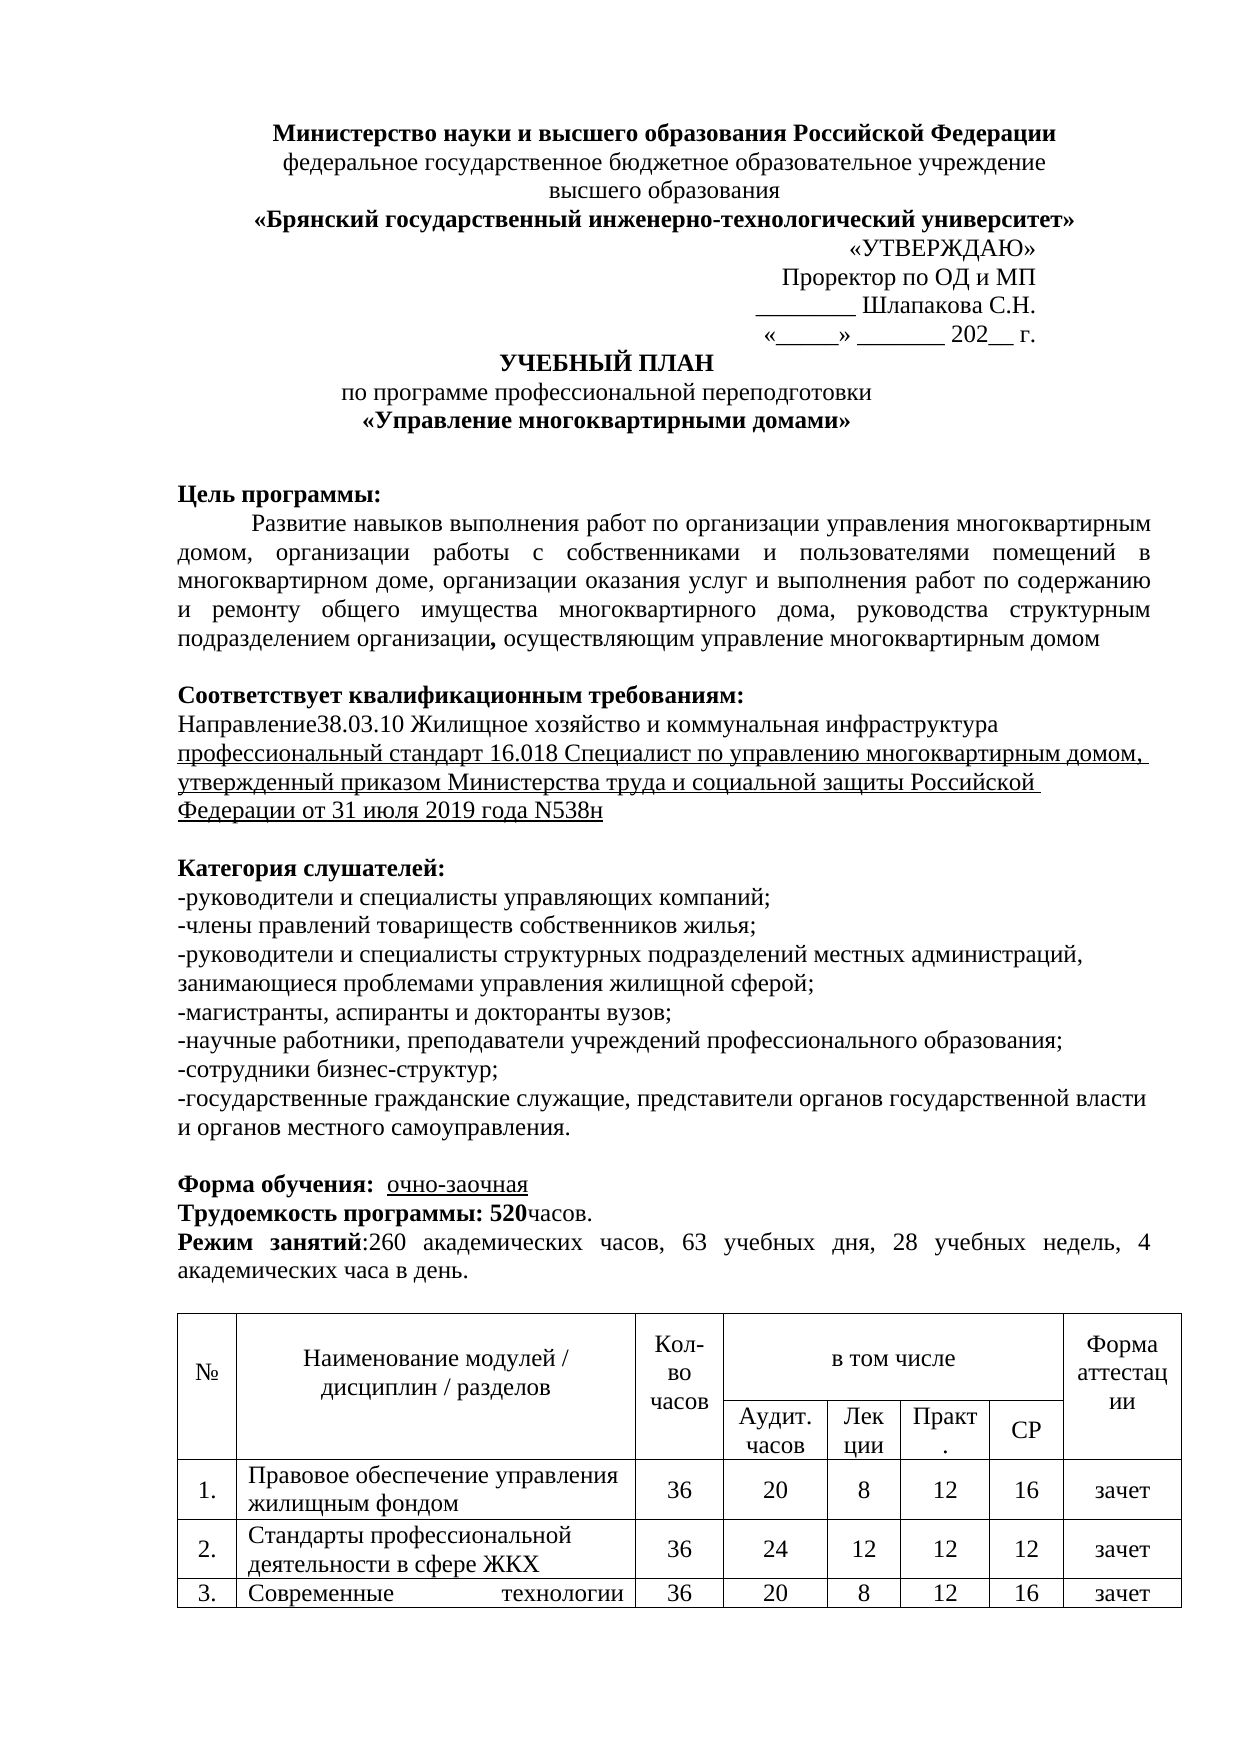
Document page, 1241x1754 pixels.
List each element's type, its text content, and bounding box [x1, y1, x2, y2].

table_header в том числе [724, 1314, 1063, 1400]
table_cell Лекции [828, 1401, 900, 1459]
text «Брянский государственный инженерно-технологический университет» [177, 204, 1152, 233]
table_cell 36 [636, 1520, 723, 1577]
text Направление38.03.10 Жилищное хозяйство и коммунальная инфраструктура [177, 709, 1152, 738]
text федеральное государственное бюджетное образовательное учреждение [177, 147, 1152, 176]
table_cell 12 [901, 1520, 989, 1577]
text -руководители и специалисты управляющих компаний; [177, 882, 1152, 910]
text -научные работники, преподаватели учреждений профессионального образования; [177, 1025, 1152, 1054]
table_cell зачет [1064, 1520, 1181, 1577]
text Категория слушателей: [177, 853, 1152, 882]
text Цель программы: [177, 479, 1152, 508]
table_cell СР [990, 1401, 1063, 1459]
table_cell 24 [724, 1520, 827, 1577]
text -руководители и специалисты структурных подразделений местных администраций, занимающиеся проблемами управления жилищной сферой; [177, 939, 1152, 997]
table_cell 1. [178, 1460, 236, 1519]
table_header Кол-во часов [636, 1314, 723, 1459]
table_header № [178, 1314, 236, 1459]
table_header «УТВЕРЖДАЮ» Проректор по ОД и МП ________ Шлапакова С.Н. «_____» _______ 202__ г. УЧЕБНЫЙ ПЛАН по программе профессиональной переподготовки «Управление многоквартирными домами» [166, 233, 1047, 479]
table_cell 20 [724, 1460, 827, 1519]
table_cell 12 [990, 1520, 1063, 1577]
text профессиональный стандарт 16.018 Специалист по управлению многоквартирным домом, утвержденный приказом Министерства труда и социальной защиты Российской Федерации от 31 июля 2019 года N538н [177, 738, 1152, 824]
text Развитие навыков выполнения работ по организации управления многоквартирным домом, организации работы с собственниками и пользователями помещений в многоквартирном доме, организации оказания услуг и выполнения работ по содержанию и ремонту общего имущества многоквартирного дома, руководства структурным подразделением организации, осуществляющим управление многоквартирным домом [177, 508, 1152, 652]
text Режим занятий:260 академических часов, 63 учебных дня, 28 учебных недель, 4 академических часа в день. [177, 1227, 1152, 1284]
table_cell 2. [178, 1520, 236, 1577]
table_cell 12 [901, 1460, 989, 1519]
table_cell 12 [901, 1579, 989, 1607]
text -члены правлений товариществ собственников жилья; [177, 910, 1152, 939]
text Министерство науки и высшего образования Российской Федерации [177, 118, 1152, 147]
table_header Форма аттестации [1064, 1314, 1181, 1459]
table_cell 8 [828, 1579, 900, 1607]
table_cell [237, 1579, 635, 1607]
table_header Наименование модулей / дисциплин / разделов [237, 1314, 635, 1459]
text -государственные гражданские служащие, представители органов государственной власти и органов местного самоуправления. [177, 1083, 1152, 1140]
table_cell Стандарты профессиональной деятельности в сфере ЖКХ [237, 1520, 635, 1577]
table_cell зачет [1064, 1460, 1181, 1519]
text -магистранты, аспиранты и докторанты вузов; [177, 997, 1152, 1025]
table_cell Практ. [901, 1401, 989, 1459]
table_cell 8 [828, 1460, 900, 1519]
table_cell 16 [990, 1460, 1063, 1519]
table_cell 16 [990, 1579, 1063, 1607]
text Трудоемкость программы: 520часов. [177, 1198, 1152, 1227]
table_cell 36 [636, 1460, 723, 1519]
table_cell 20 [724, 1579, 827, 1607]
text высшего образования [177, 176, 1152, 204]
text -сотрудники бизнес-структур; [177, 1054, 1152, 1083]
table_cell 36 [636, 1579, 723, 1607]
text Соответствует квалификационным требованиям: [177, 680, 1152, 709]
table_cell зачет [1064, 1579, 1181, 1607]
text Форма обучения: очно-заочная [177, 1169, 1152, 1198]
table_cell Аудит. часов [724, 1401, 827, 1459]
table_cell 12 [828, 1520, 900, 1577]
table_cell Правовое обеспечение управления жилищным фондом [237, 1460, 635, 1519]
table_cell 3. [178, 1579, 236, 1607]
